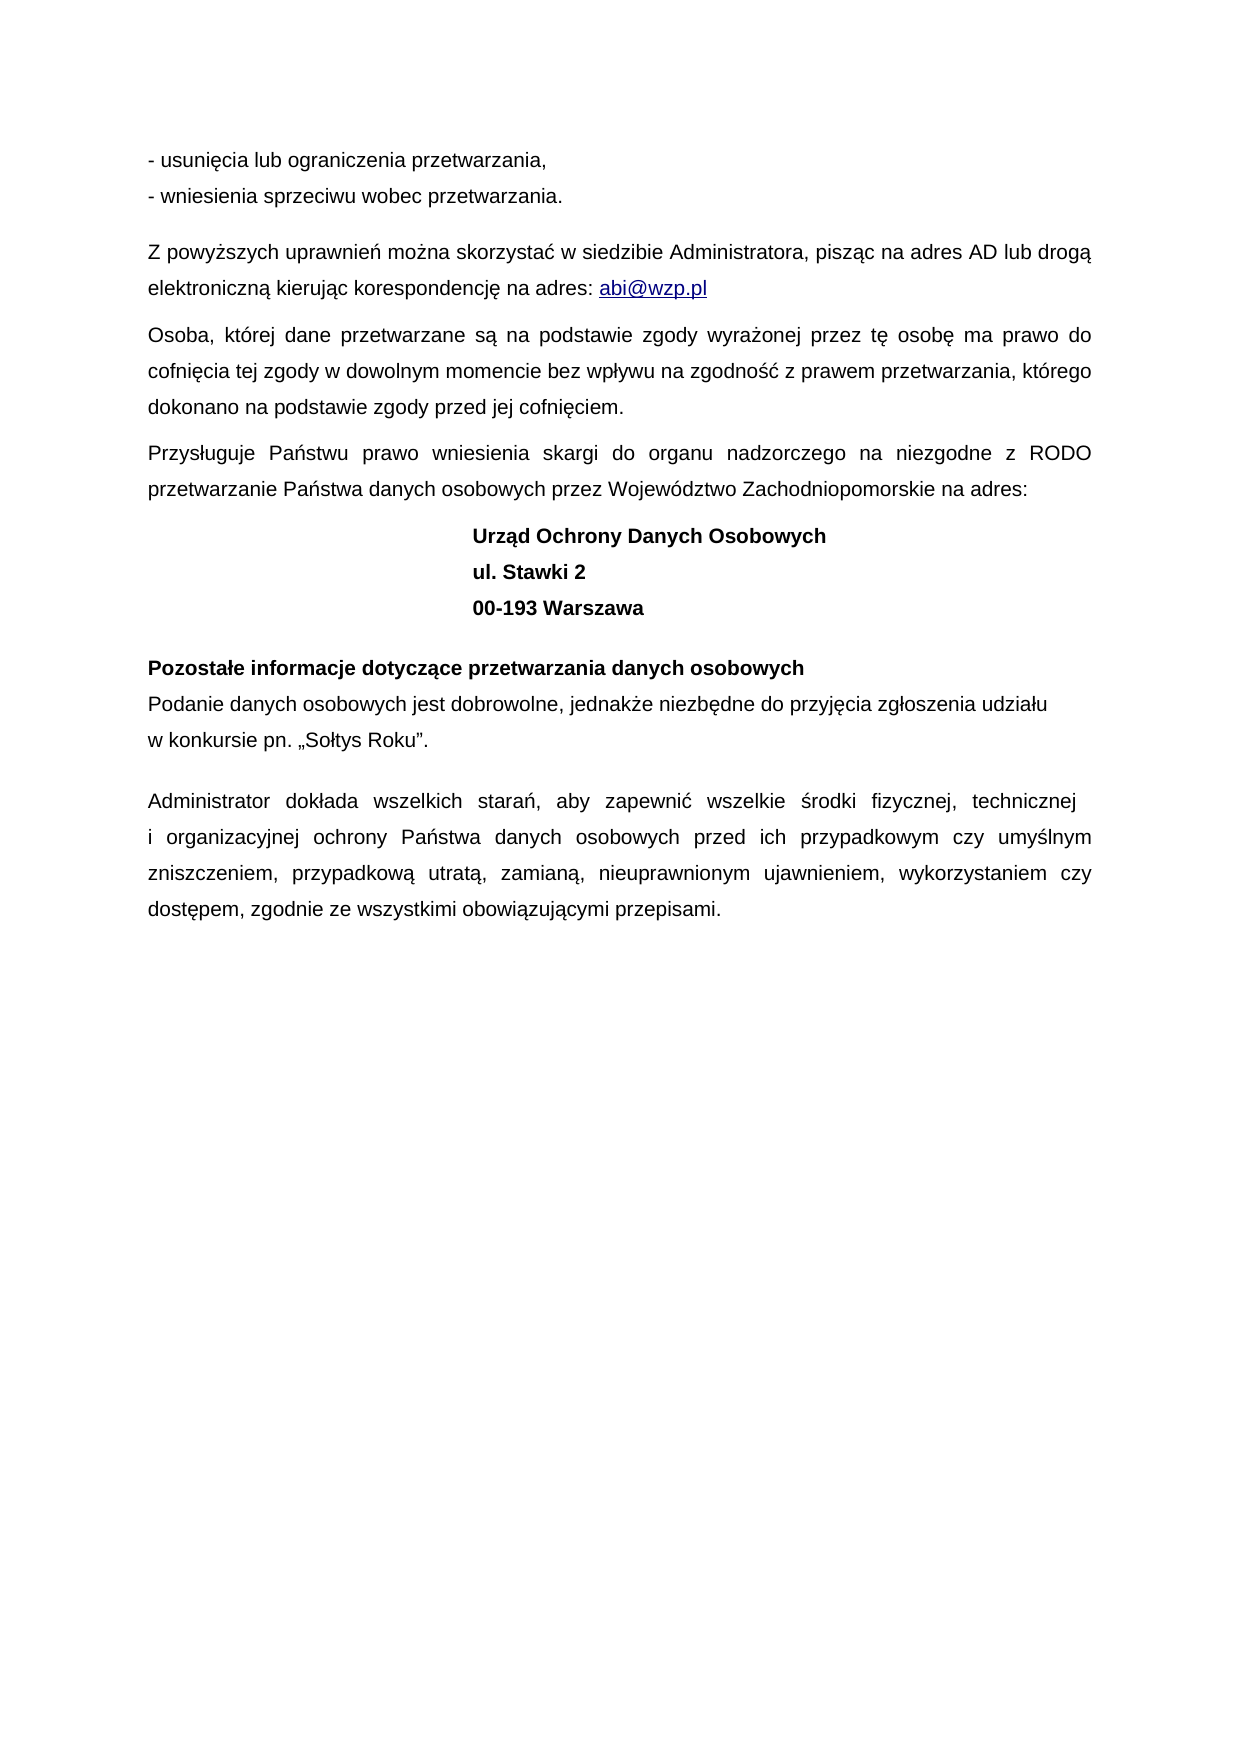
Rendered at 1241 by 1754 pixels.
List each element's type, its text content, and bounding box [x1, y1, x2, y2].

text Przysługuje Państwu prawo wniesienia skargi do organu nadzorczego na niezgodne z RODO przetwarzanie Państwa danych osobowych przez Województwo Zachodniopomorskie na adres: [148, 441, 1093, 501]
text Urząd Ochrony Danych Osobowych ul. Stawki 2 00-193 Warszawa [472, 523, 1093, 619]
text Pozostałe informacje dotyczące przetwarzania danych osobowych Podanie danych osobowych jest dobrowolne, jednakże niezbędne do przyjęcia zgłoszenia udziału w konkursie pn. „Sołtys Roku”. [148, 656, 1093, 752]
text Osoba, której dane przetwarzane są na podstawie zgody wyrażonej przez tę osobę ma prawo do cofnięcia tej zgody w dowolnym momencie bez wpływu na zgodność z prawem przetwarzania, którego dokonano na podstawie zgody przed jej cofnięciem. [148, 323, 1093, 418]
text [148, 148, 1093, 207]
text Z powyższych uprawnień można skorzystać w siedzibie Administratora, pisząc na adres AD lub drogą elektroniczną kierując korespondencję na adres: abi@wzp.pl [148, 240, 1093, 300]
text Administrator dokłada wszelkich starań, aby zapewnić wszelkie środki fizycznej, technicznej i organizacyjnej ochrony Państwa danych osobowych przed ich przypadkowym czy umyślnym zniszczeniem, przypadkową utratą, zamianą, nieuprawnionym ujawnieniem, wykorzystaniem czy dostępem, zgodnie ze wszystkimi obowiązującymi przepisami. [148, 789, 1093, 921]
